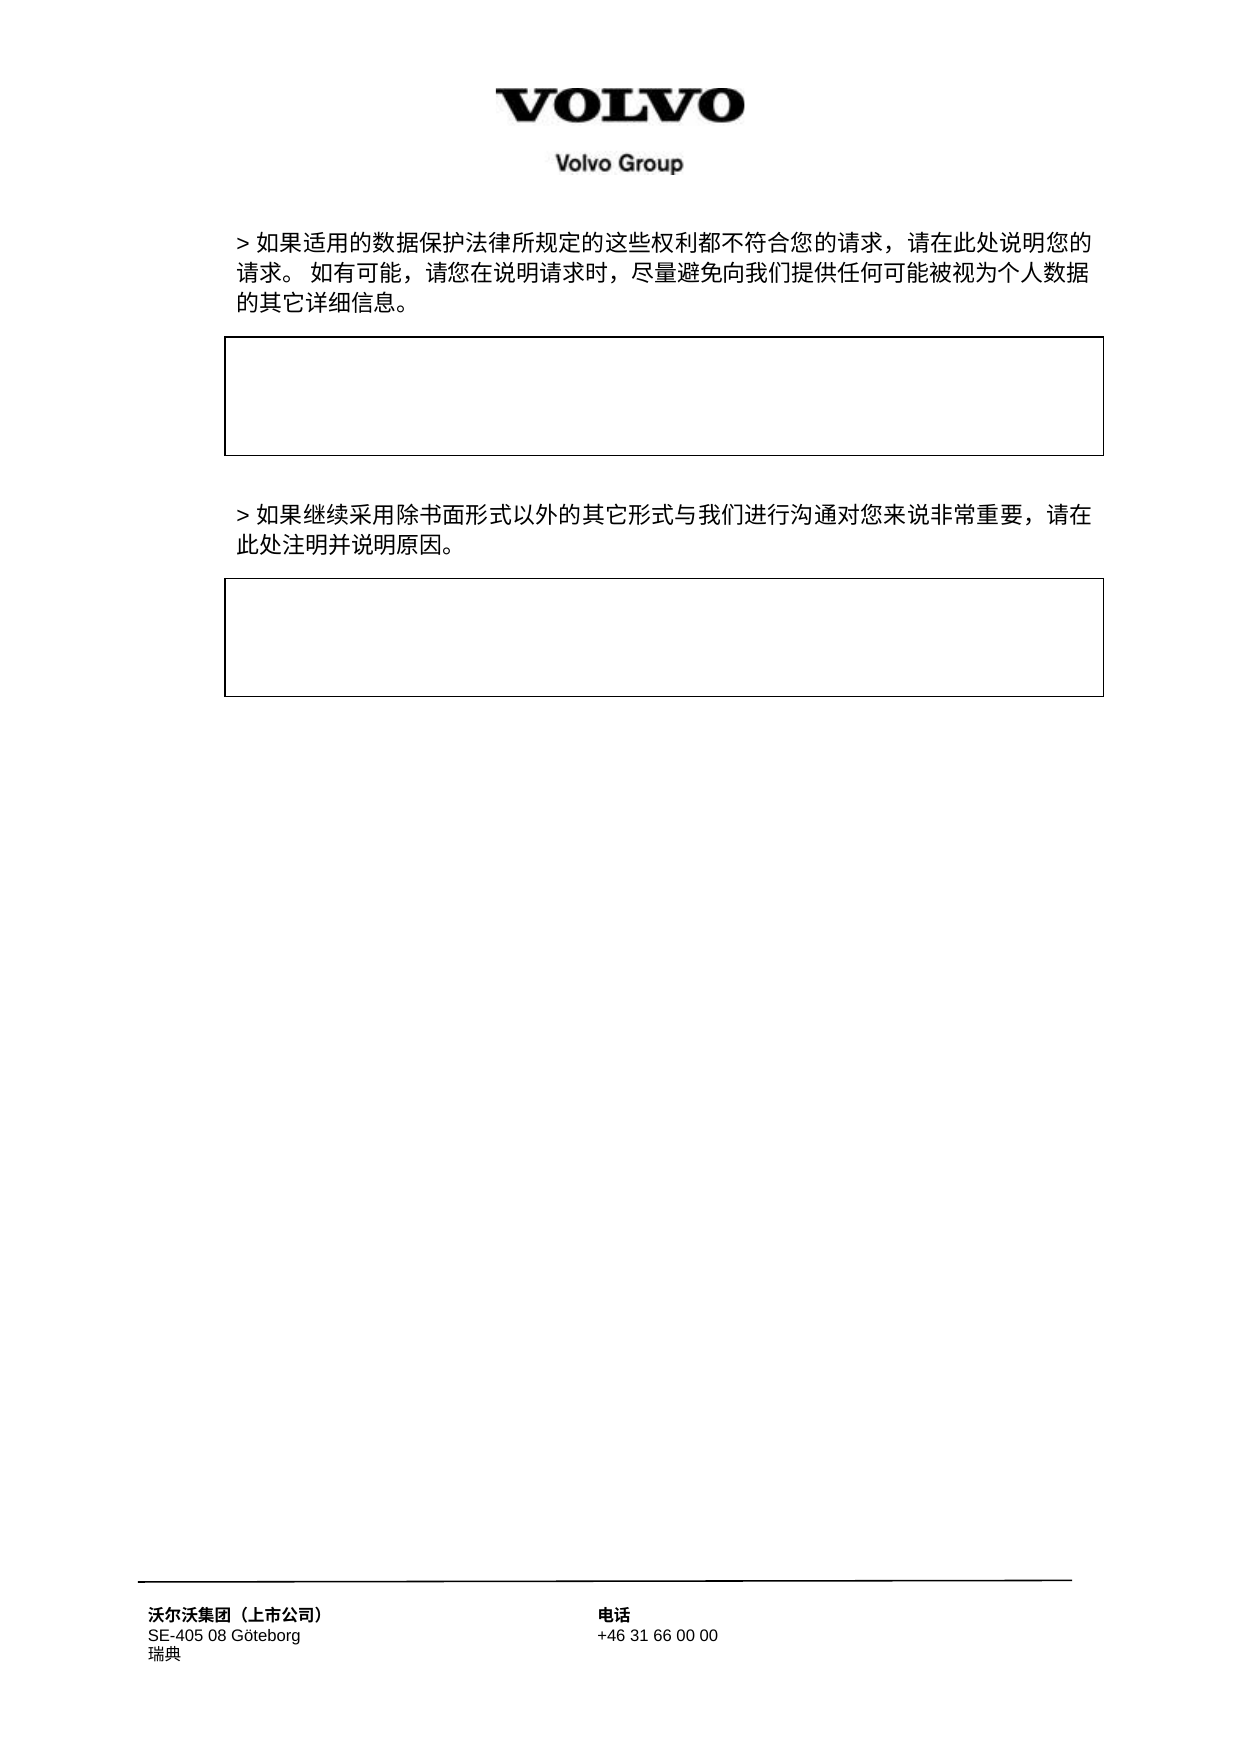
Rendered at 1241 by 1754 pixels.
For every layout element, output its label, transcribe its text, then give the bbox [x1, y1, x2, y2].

table_header [226, 338, 1103, 454]
text > 如果继续采用除书面形式以外的其它形式与我们进行沟通对您来说非常重要，请在此处注明并说明原因。 [236, 501, 1093, 559]
text > 如果适用的数据保护法律所规定的这些权利都不符合您的请求，请在此处说明您的请求。 如有可能，请您在说明请求时，尽量避免向我们提供任何可能被视为个人数据的其它详细信息。 [236, 229, 1093, 318]
table_header [226, 579, 1103, 696]
picture [495, 88, 745, 175]
